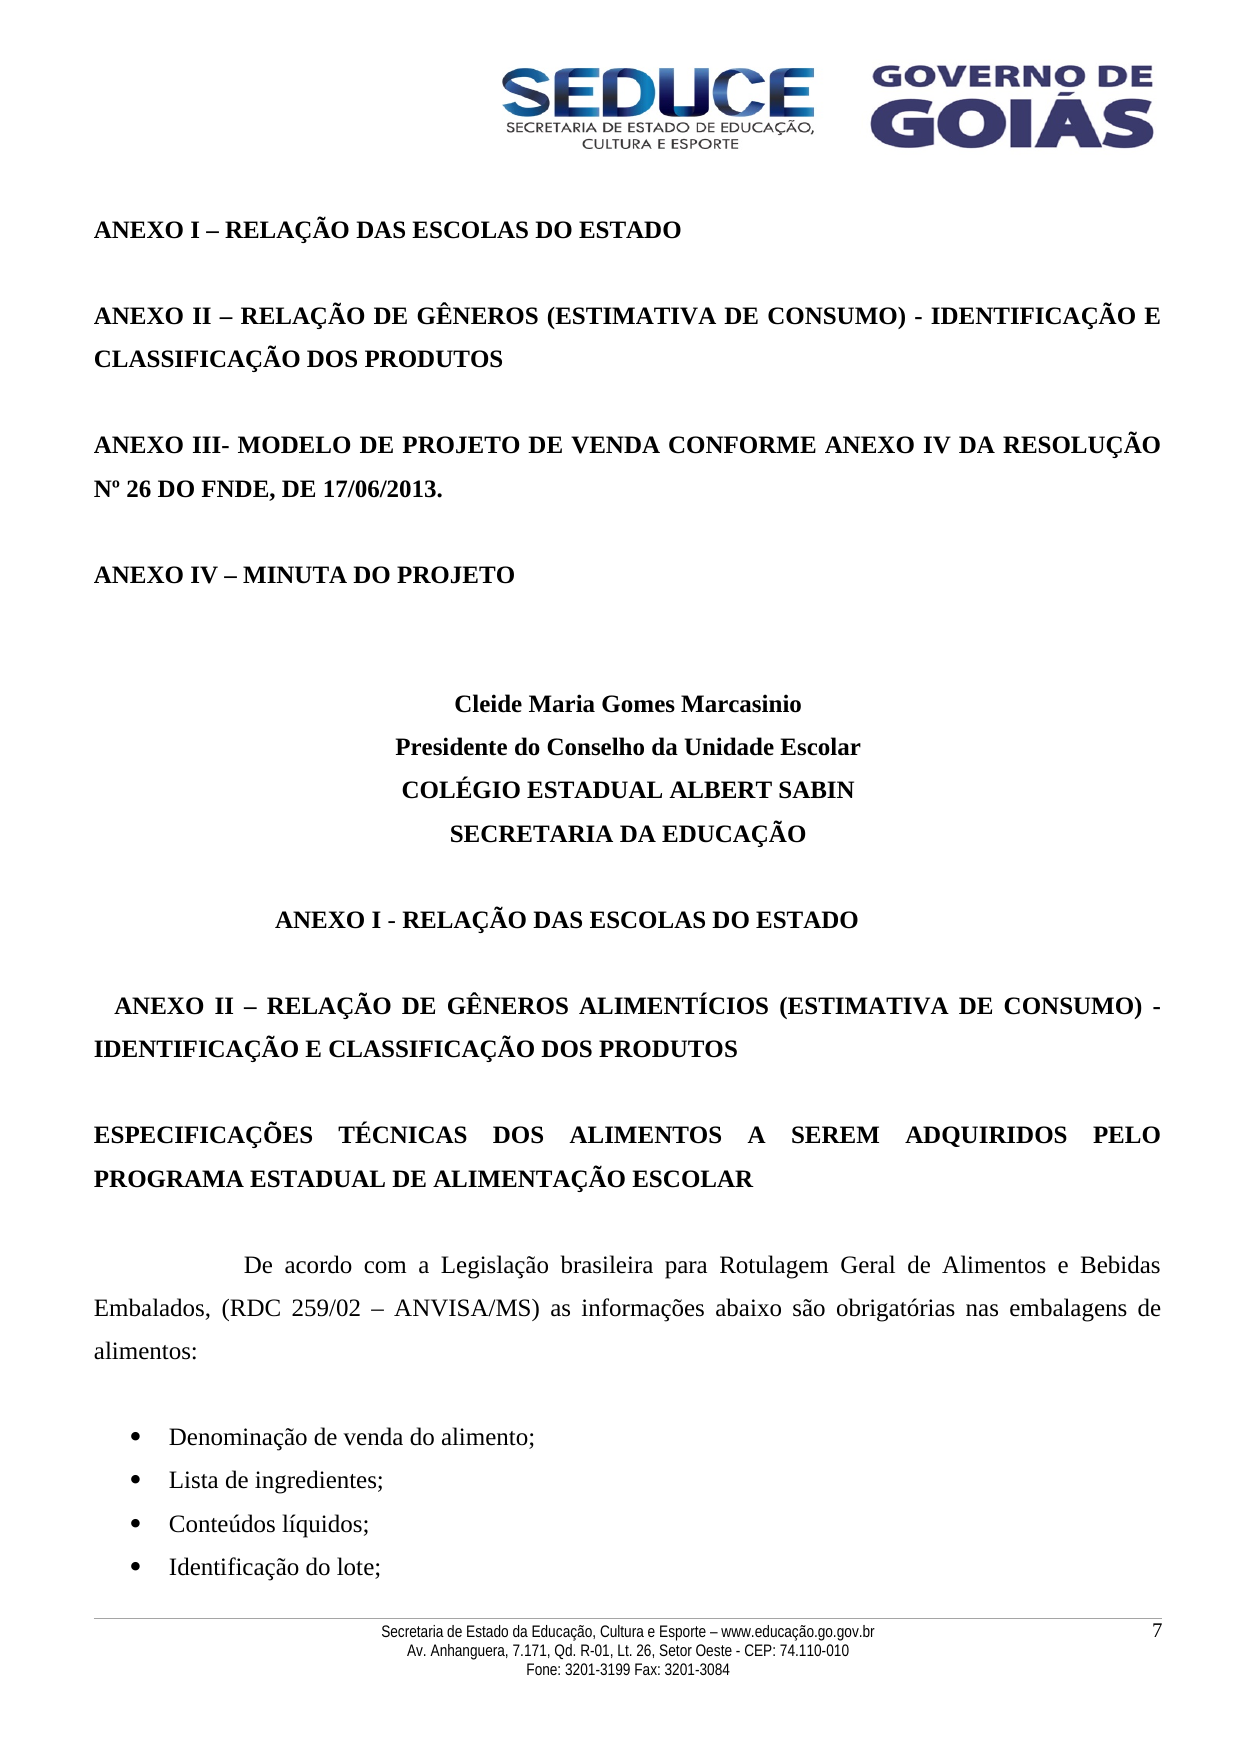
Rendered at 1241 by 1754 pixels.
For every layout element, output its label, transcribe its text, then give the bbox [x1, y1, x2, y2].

text ANEXO III- MODELO DE PROJETO DE VENDA CONFORME ANEXO IV DA RESOLUÇÃO Nº 26 DO FNDE, DE 17/06/2013. [94, 431, 1162, 502]
text SECRETARIA DA EDUCAÇÃO [94, 819, 1162, 847]
text ESPECIFICAÇÕES TÉCNICAS DOS ALIMENTOS A SEREM ADQUIRIDOS PELO PROGRAMA ESTADUAL DE ALIMENTAÇÃO ESCOLAR [94, 1121, 1162, 1192]
picture [501, 59, 1163, 158]
text ANEXO I – RELAÇÃO DAS ESCOLAS DO ESTADO [94, 215, 1162, 244]
list Identificação do lote; [131, 1552, 1162, 1581]
text Presidente do Conselho da Unidade Escolar [94, 732, 1162, 761]
text ANEXO IV – MINUTA DO PROJETO [94, 560, 1162, 589]
list Conteúdos líquidos; [131, 1509, 1162, 1537]
text ANEXO II – RELAÇÃO DE GÊNEROS ALIMENTÍCIOS (ESTIMATIVA DE CONSUMO) - IDENTIFICAÇÃO E CLASSIFICAÇÃO DOS PRODUTOS [94, 991, 1162, 1063]
text ANEXO II – RELAÇÃO DE GÊNEROS (ESTIMATIVA DE CONSUMO) - IDENTIFICAÇÃO E CLASSIFICAÇÃO DOS PRODUTOS [94, 301, 1162, 373]
text De acordo com a Legislação brasileira para Rotulagem Geral de Alimentos e Bebidas Embalados, (RDC 259/02 – ANVISA/MS) as informações abaixo são obrigatórias nas embalagens de alimentos: [94, 1250, 1162, 1365]
text Cleide Maria Gomes Marcasinio [94, 689, 1162, 718]
list Lista de ingredientes; [131, 1466, 1162, 1494]
text COLÉGIO ESTADUAL ALBERT SABIN [94, 776, 1162, 804]
list Denominação de venda do alimento; [131, 1422, 1162, 1451]
text ANEXO I - RELAÇÃO DAS ESCOLAS DO ESTADO [94, 905, 1162, 934]
